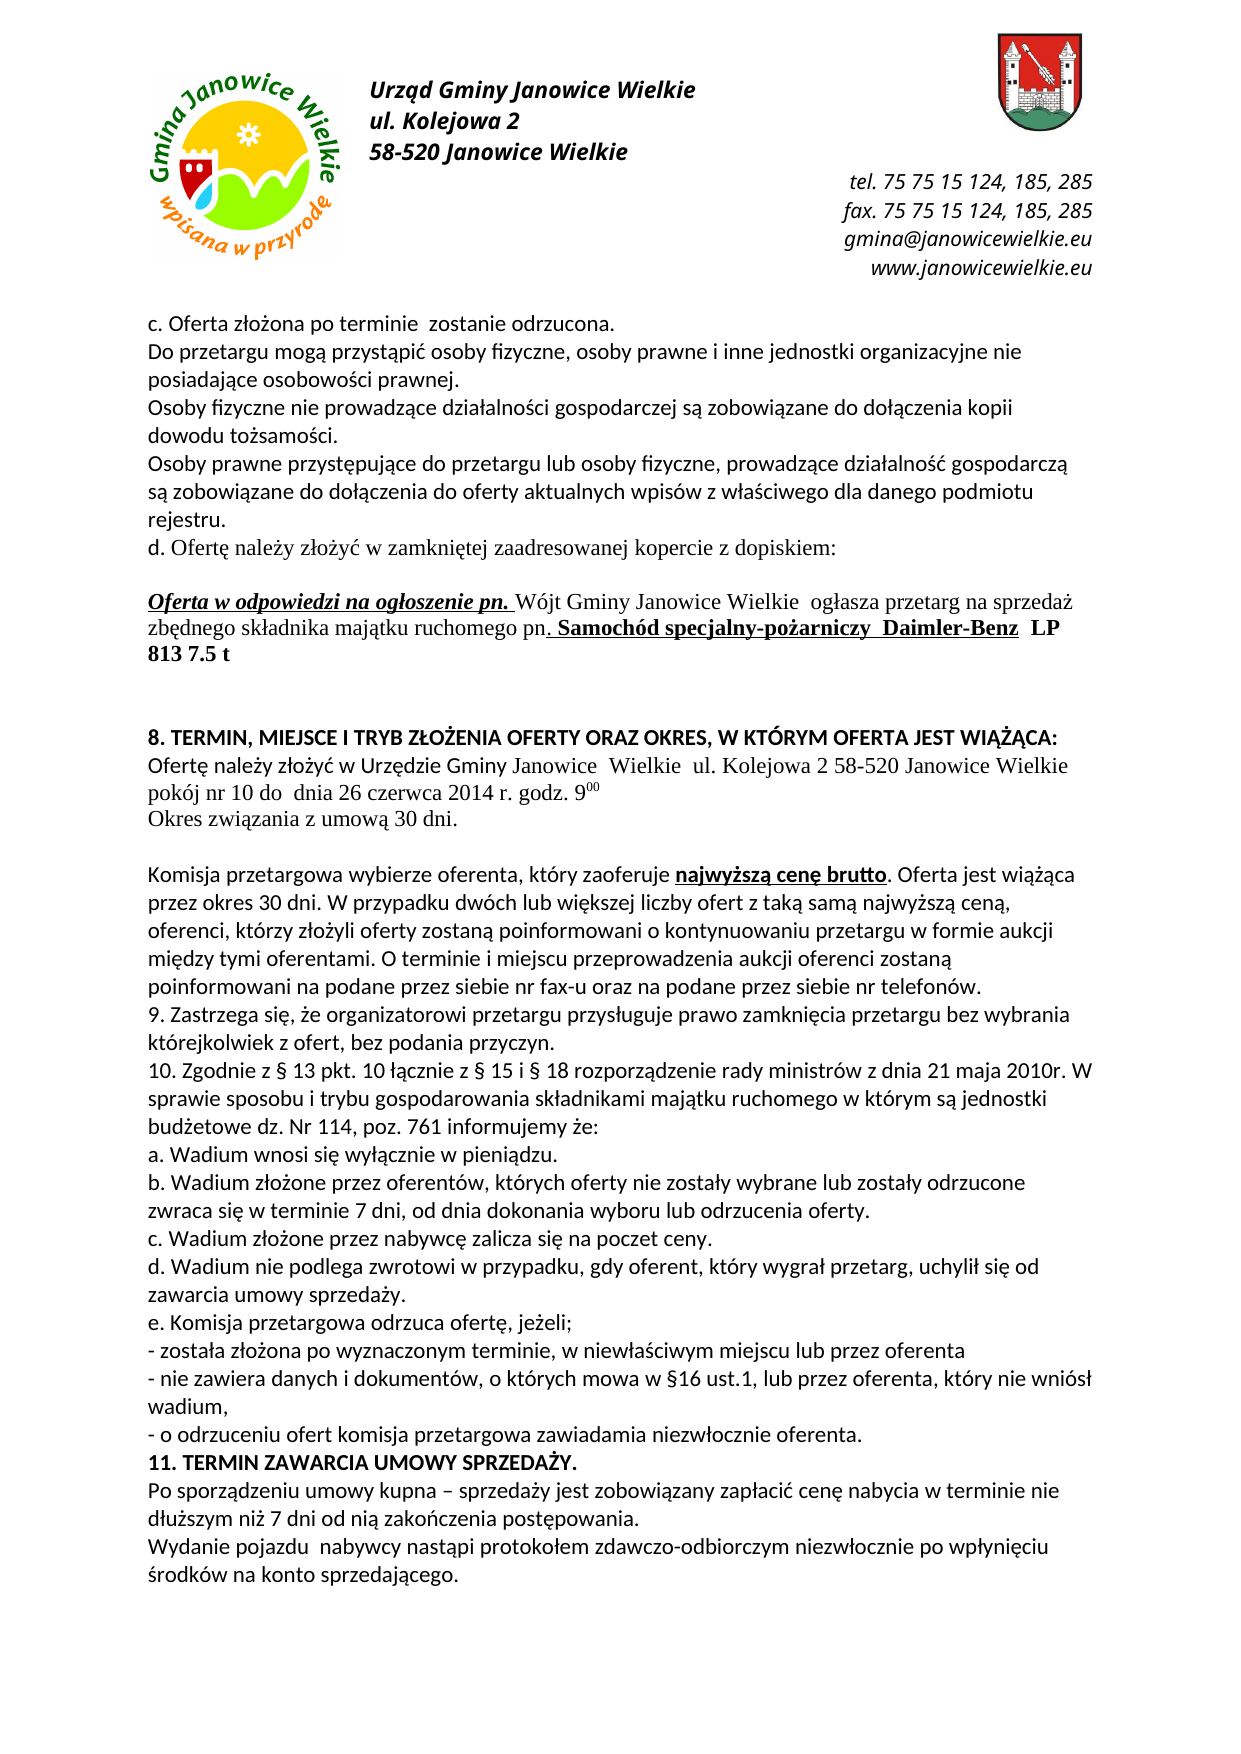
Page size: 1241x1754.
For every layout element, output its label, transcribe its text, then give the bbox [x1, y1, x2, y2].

picture [150, 73, 340, 260]
picture [992, 31, 1088, 132]
text 8. TERMIN, MIEJSCE I TRYB ZŁOŻENIA OFERTY ORAZ OKRES, W KTÓRYM OFERTA JEST WIĄŻĄCA: Ofertę należy złożyć w Urzędzie Gminy Janowice Wielkie ul. Kolejowa 2 58-520 Janowice Wielkie pokój nr 10 do dnia 26 czerwca 2014 r. godz. 900 [148, 667, 1093, 805]
text Oferta w odpowiedzi na ogłoszenie pn. Wójt Gminy Janowice Wielkie ogłasza przetarg na sprzedaż zbędnego składnika majątku ruchomego pn. Samochód specjalny-pożarniczy Daimler-Benz LP 813 7.5 t [148, 588, 1093, 667]
